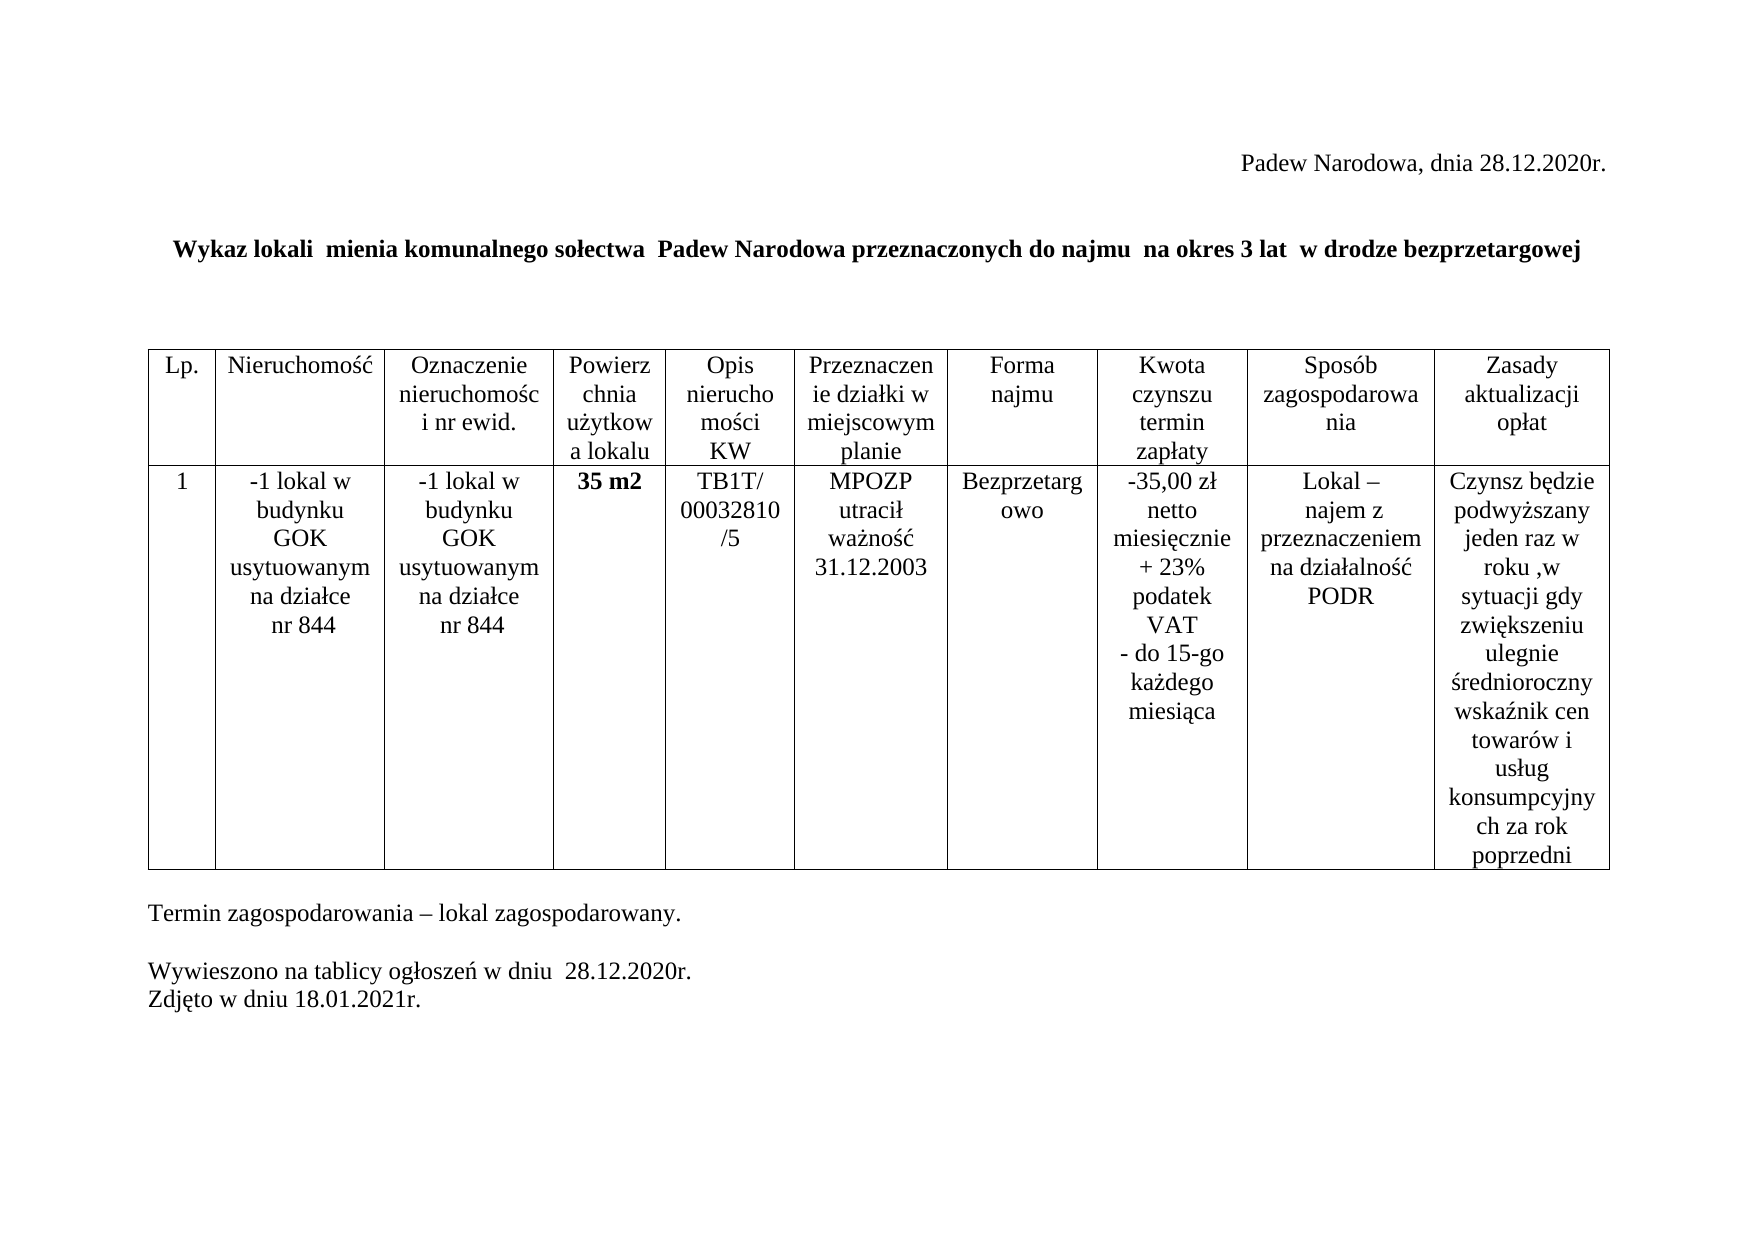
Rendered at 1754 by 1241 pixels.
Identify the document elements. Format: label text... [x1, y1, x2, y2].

table_cell TB1T/00032810/5 [666, 466, 794, 868]
table_header Oznaczenie nieruchomości nr ewid. [385, 350, 553, 465]
text Wywieszono na tablicy ogłoszeń w dniu 28.12.2020r. [148, 956, 1606, 984]
table_cell -1 lokal w budynku GOK usytuowanym na działce nr 844 [385, 466, 553, 868]
table_cell Lokal – najem z przeznaczeniem na działalność PODR [1248, 466, 1434, 868]
table_cell Bezprzetargowo [948, 466, 1097, 868]
text Termin zagospodarowania – lokal zagospodarowany. [148, 898, 1606, 927]
text Zdjęto w dniu 18.01.2021r. [148, 984, 1606, 1013]
table_header Sposób zagospodarowania [1248, 350, 1434, 465]
text Padew Narodowa, dnia 28.12.2020r. [148, 148, 1606, 176]
table_header Zasady aktualizacji opłat [1435, 350, 1609, 465]
table_header Nieruchomość [216, 350, 384, 465]
table_cell [554, 466, 665, 868]
table_header Kwota czynszu termin zapłaty [1098, 350, 1247, 465]
table_header Forma najmu [948, 350, 1097, 465]
table_header Opis nieruchomości KW [666, 350, 794, 465]
table_header Lp. [149, 350, 215, 465]
table_cell MPOZP utracił ważność 31.12.2003 [795, 466, 947, 868]
text Wykaz lokali mienia komunalnego sołectwa Padew Narodowa przeznaczonych do najmu na okres 3 lat w drodze bezprzetargowej [148, 234, 1606, 263]
table_header Przeznaczenie działki w miejscowym planie [795, 350, 947, 465]
table_cell -1 lokal w budynku GOK usytuowanym na działce nr 844 [216, 466, 384, 868]
table_cell 1 [149, 466, 215, 868]
table_header Powierzchnia użytkowa lokalu [554, 350, 665, 465]
table_cell Czynsz będzie podwyższany jeden raz w roku ,w sytuacji gdy zwiększeniu ulegnie średnioroczny wskaźnik cen towarów i usług konsumpcyjnych za rok poprzedni [1435, 466, 1609, 868]
table_cell -35,00 zł netto miesięcznie + 23% podatek VAT - do 15-go każdego miesiąca [1098, 466, 1247, 868]
